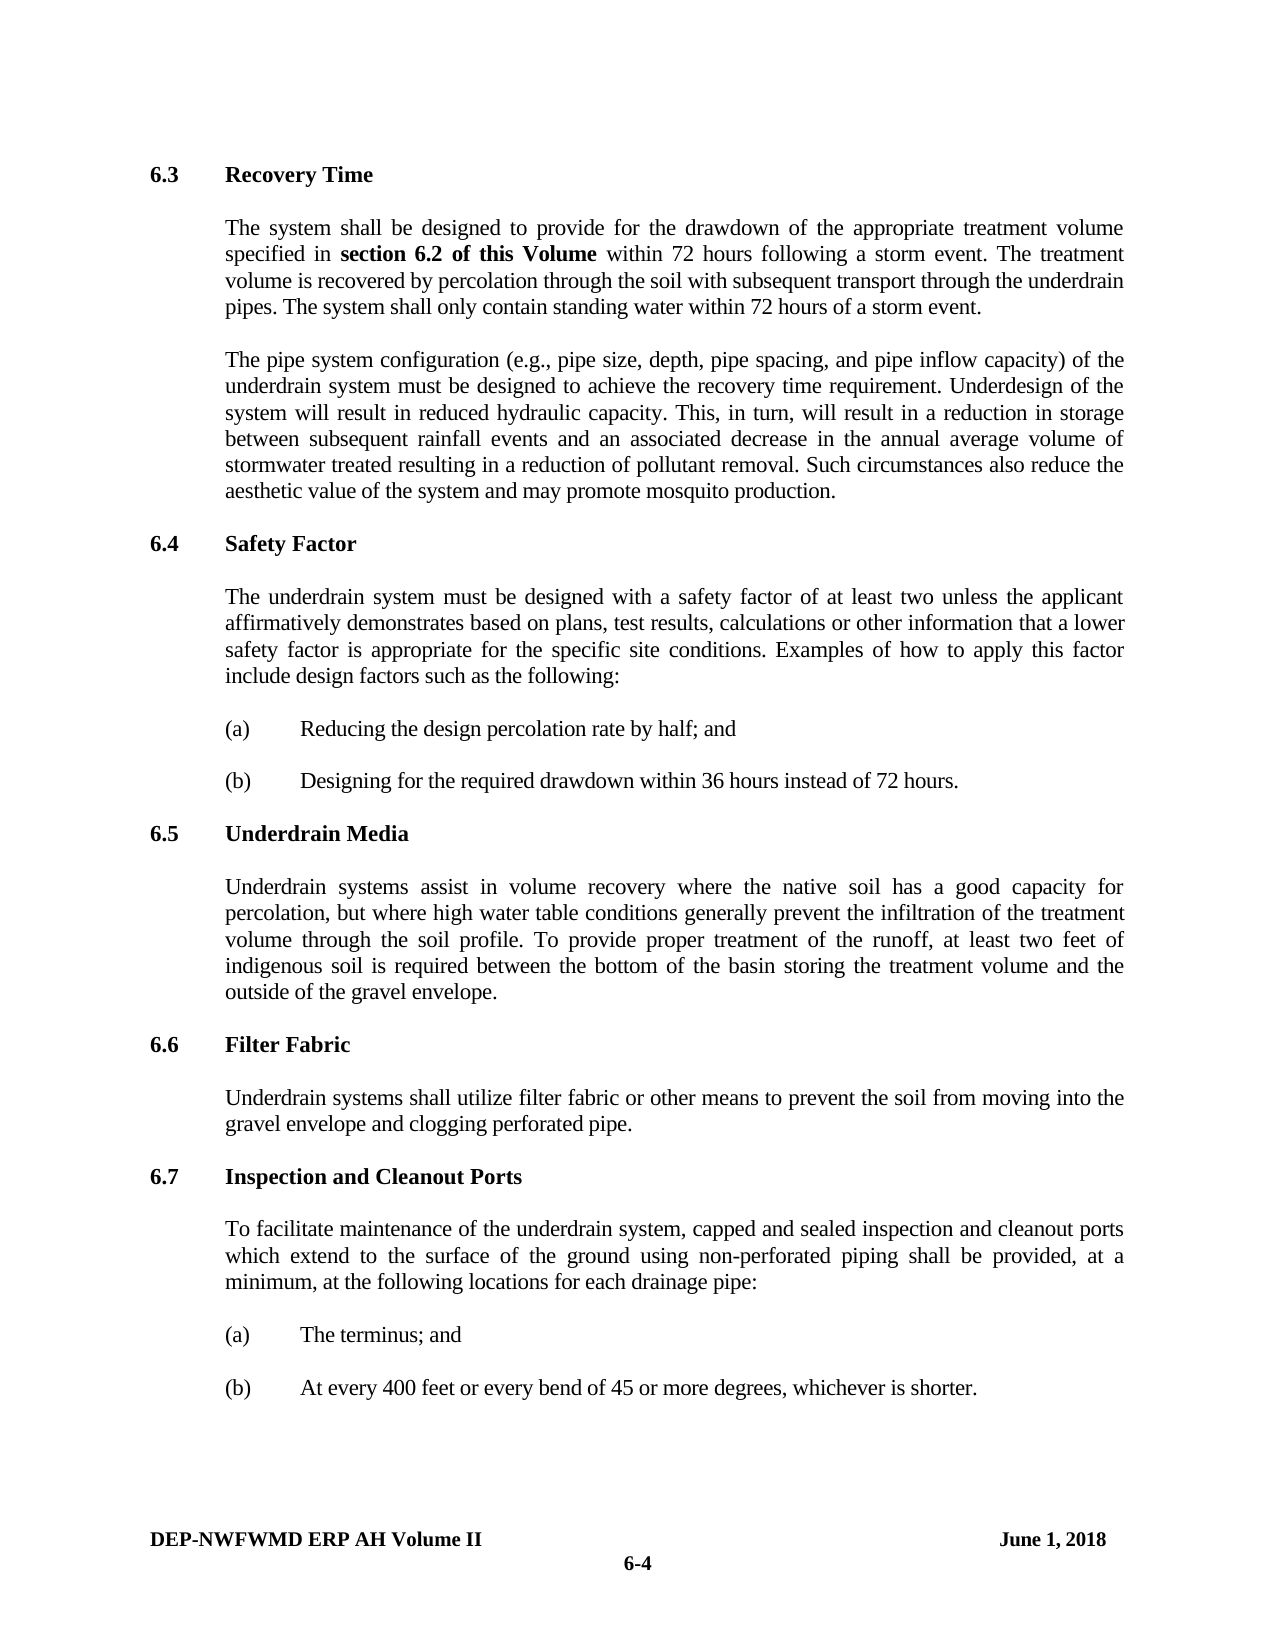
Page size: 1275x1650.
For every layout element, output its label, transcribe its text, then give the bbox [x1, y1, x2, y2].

text The underdrain system must be designed with a safety factor of at least two unless the applicant affirmatively demonstrates based on plans, test results, calculations or other information that a lower safety factor is appropriate for the specific site conditions. Examples of how to apply this factor include design factors such as the following: [225, 583, 1125, 688]
subtitle 6.6 Filter Fabric [150, 1031, 1125, 1057]
subtitle 6.4 Safety Factor [150, 530, 1125, 557]
subtitle 6.5 Underdrain Media [150, 820, 1125, 847]
text The system shall be designed to provide for the drawdown of the appropriate treatment volume specified in section 6.2 of this Volume within 72 hours following a storm event. The treatment volume is recovered by percolation through the soil with subsequent transport through the underdrain pipes. The system shall only contain standing water within 72 hours of a storm event. [225, 214, 1125, 319]
subtitle 6.3 Recovery Time [150, 161, 1125, 188]
text (b) At every 400 feet or every bend of 45 or more degrees, whichever is shorter. [225, 1374, 1125, 1400]
text The pipe system configuration (e.g., pipe size, depth, pipe spacing, and pipe inflow capacity) of the underdrain system must be designed to achieve the recovery time requirement. Underdesign of the system will result in reduced hydraulic capacity. This, in turn, will result in a reduction in storage between subsequent rainfall events and an associated decrease in the annual average volume of stormwater treated resulting in a reduction of pollutant removal. Such circumstances also reduce the aesthetic value of the system and may promote mosquito production. [225, 346, 1125, 504]
text (a) The terminus; and [225, 1321, 1125, 1347]
text (b) Designing for the required drawdown within 36 hours instead of 72 hours. [225, 767, 1125, 794]
text To facilitate maintenance of the underdrain system, capped and sealed inspection and cleanout ports which extend to the surface of the ground using non-perforated piping shall be provided, at a minimum, at the following locations for each drainage pipe: [225, 1216, 1125, 1294]
text Underdrain systems shall utilize filter fabric or other means to prevent the soil from moving into the gravel envelope and clogging perforated pipe. [225, 1084, 1125, 1136]
text (a) Reducing the design percolation rate by half; and [225, 715, 1125, 741]
text Underdrain systems assist in volume recovery where the native soil has a good capacity for percolation, but where high water table conditions generally prevent the infiltration of the treatment volume through the soil profile. To provide proper treatment of the runoff, at least two feet of indigenous soil is required between the bottom of the basin storing the treatment volume and the outside of the gravel envelope. [225, 873, 1125, 1005]
subtitle 6.7 Inspection and [150, 1163, 1125, 1189]
